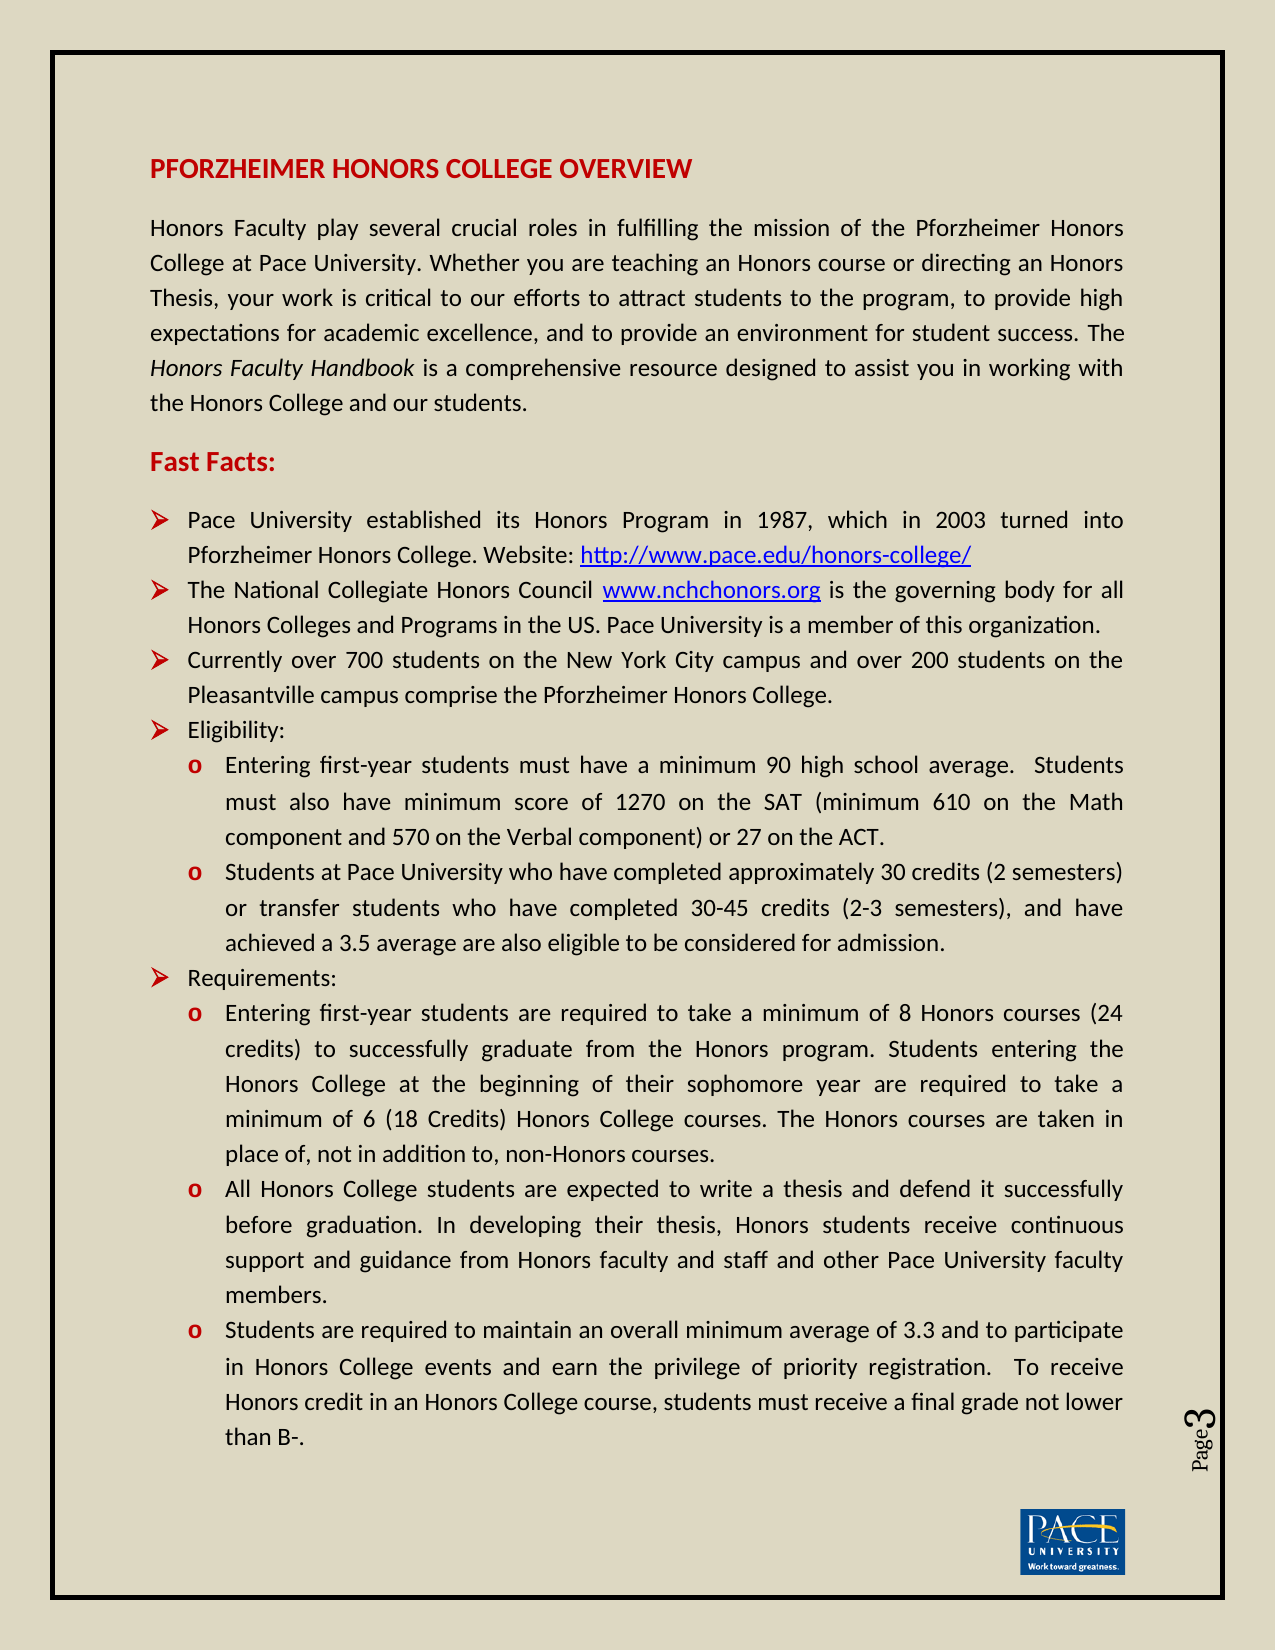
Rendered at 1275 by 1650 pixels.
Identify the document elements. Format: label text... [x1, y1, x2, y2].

list Currently over 700 students on the New York City campus and over 200 students on the Pleasantville campus comprise the Pforzheimer Honors College. [150, 644, 1125, 710]
list Pace University established its Honors Program in 1987, which in 2003 turned into Pforzheimer Honors College. Website: http://www.pace.edu/honors-college/ [150, 504, 1125, 570]
list Students are required to maintain an overall minimum average of 3.3 and to participate in Honors College events and earn the privilege of priority registration. To receive Honors credit in an Honors College course, students must receive a final grade not lower than B-. [187, 1314, 1125, 1451]
list Entering first-year students must have a minimum 90 high school average. Students must also have minimum score of 1270 on the SAT (minimum 610 on the Math component and 570 on the Verbal component) or 27 on the ACT. [187, 749, 1125, 851]
list All Honors College students are expected to write a thesis and defend it successfully before graduation. In developing their thesis, Honors students receive continuous support and guidance from Honors faculty and staff and other Pace University faculty members. [187, 1173, 1125, 1310]
list Students at Pace University who have completed approximately 30 credits (2 semesters) or transfer students who have completed 30-45 credits (2-3 semesters), and have achieved a 3.5 average are also eligible to be considered for admission. [187, 856, 1125, 957]
list Eligibility: [150, 714, 1125, 745]
list The National Collegiate Honors Council www.nchchonors.org is the governing body for all Honors Colleges and Programs in the US. Pace University is a member of this organization. [150, 574, 1125, 640]
text Honors Faculty play several crucial roles in fulfilling the mission of the Pforzheimer Honors College at Pace University. Whether you are teaching an Honors course or directing an Honors Thesis, your work is critical to our efforts to attract students to the program, to provide high expectations for academic excellence, and to provide an environment for student success. The Honors Faculty Handbook is a comprehensive resource designed to assist you in working with the Honors College and our students. [150, 212, 1125, 417]
list Requirements: [150, 962, 1125, 992]
text Fast Facts: [150, 443, 1125, 478]
picture [1020, 1509, 1125, 1575]
list Entering first-year students are required to take a minimum of 8 Honors courses (24 credits) to successfully graduate from the Honors program. Students entering the Honors College at the beginning of their sophomore year are required to take a minimum of 6 (18 Credits) Honors College courses. The Honors courses are taken in place of, not in addition to, non-Honors courses. [187, 997, 1125, 1169]
text PFORZHEIMER HONORS COLLEGE OVERVIEW [150, 150, 1125, 186]
